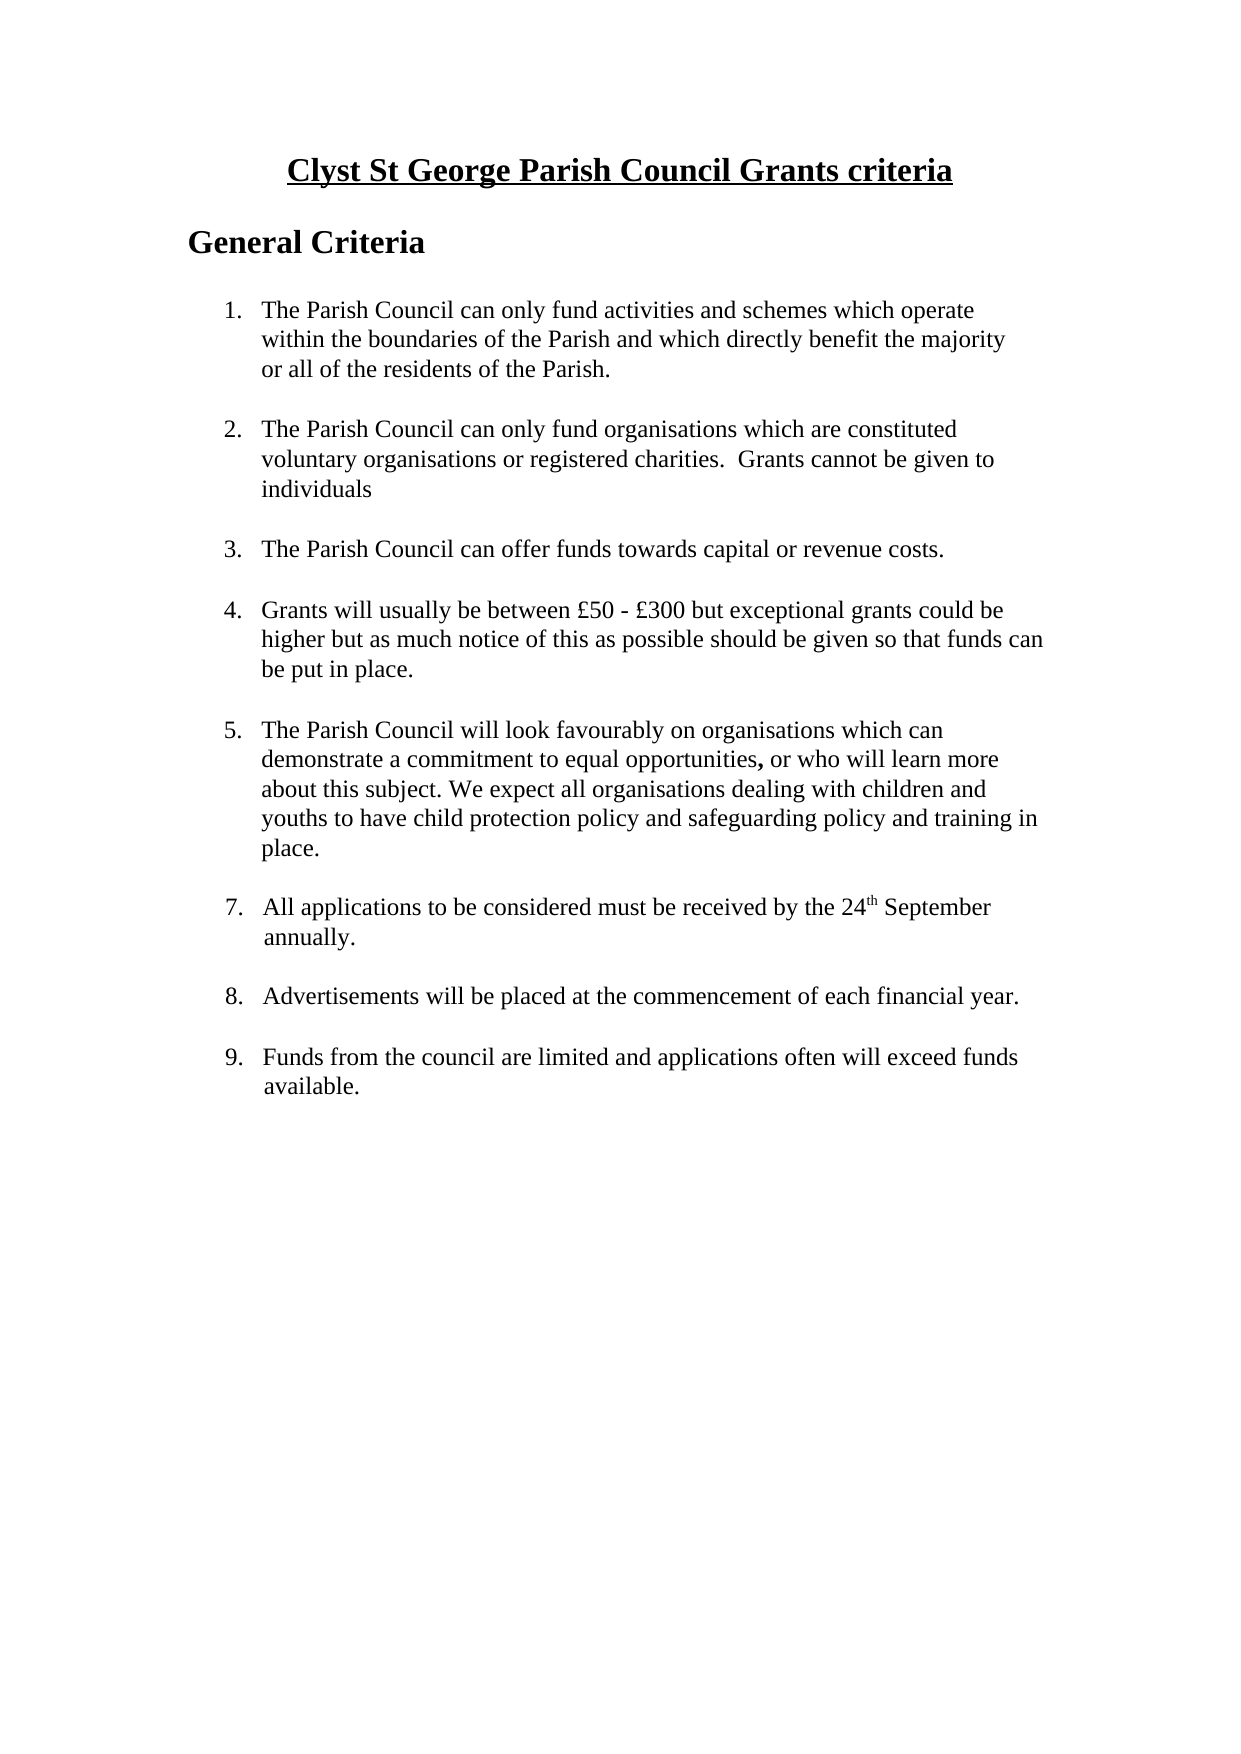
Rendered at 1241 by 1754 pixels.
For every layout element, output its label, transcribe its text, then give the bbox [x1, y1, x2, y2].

list The Parish Council can offer funds towards capital or revenue costs. [223, 534, 1044, 563]
text 8. Advertisements will be placed at the commencement of each financial year. [225, 981, 1044, 1010]
text 7. All applications to be considered must be received by the 24th September annually. [225, 892, 1044, 951]
text General Criteria [187, 222, 1044, 261]
list The Parish Council can only fund activities and schemes which operate within the boundaries of the Parish and which directly benefit the majority or all of the residents of the Parish. [223, 295, 1044, 383]
list The Parish Council can only fund organisations which are constituted voluntary organisations or registered charities. Grants cannot be given to individuals [223, 414, 1044, 502]
text Clyst St George Parish Council Grants criteria [195, 150, 1044, 188]
text 9. Funds from the council are limited and applications often will exceed funds available. [225, 1042, 1044, 1100]
list Grants will usually be between £50 - £300 but exceptional grants could be higher but as much notice of this as possible should be given so that funds can be put in place. [223, 595, 1044, 683]
list The Parish Council will look favourably on organisations which can demonstrate a commitment to equal opportunities, or who will learn more about this subject. We expect all organisations dealing with children and youths to have child protection policy and safeguarding policy and training in place. [223, 715, 1044, 862]
